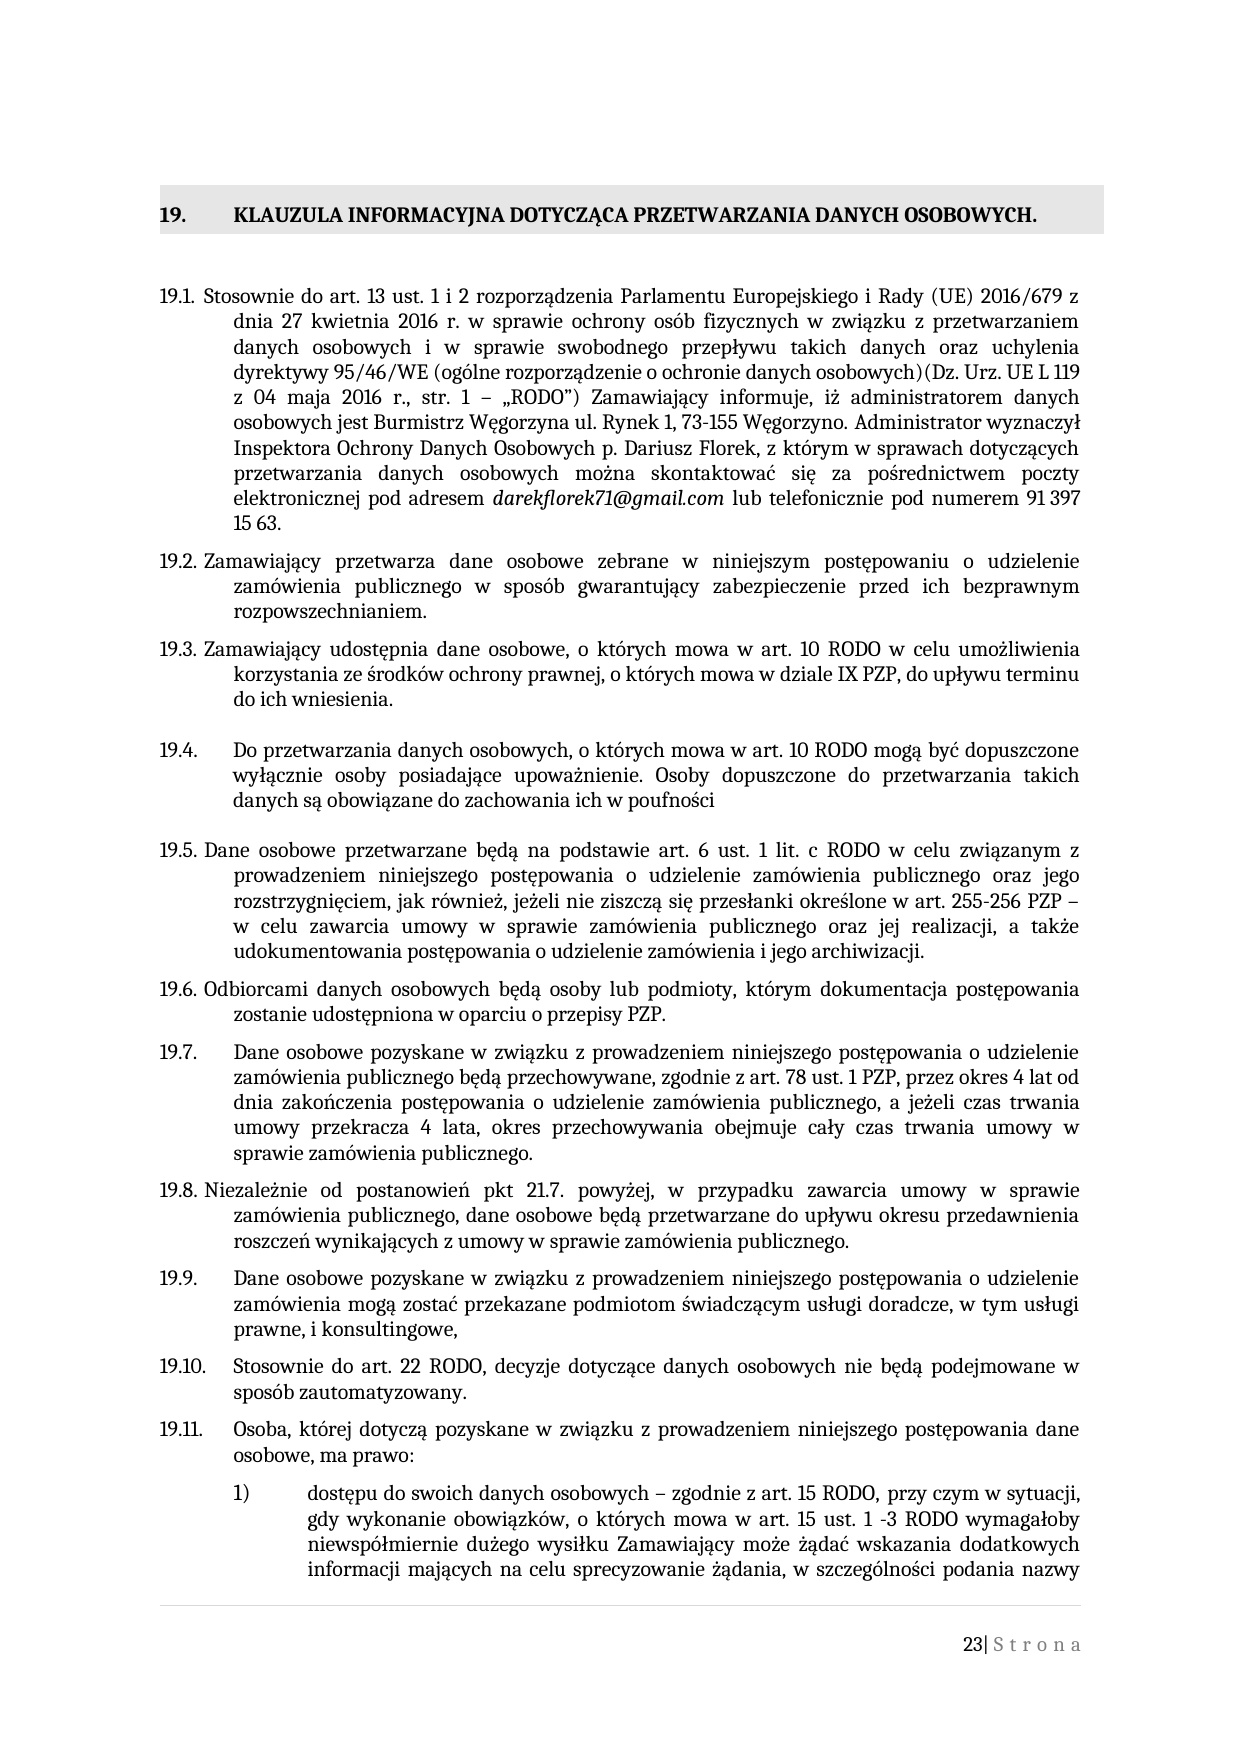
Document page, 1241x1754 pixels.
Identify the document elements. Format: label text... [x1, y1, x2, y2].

text 19.5. Dane osobowe przetwarzane będą na podstawie art. 6 ust. 1 lit. c RODO w celu związanym z prowadzeniem niniejszego postępowania o udzielenie zamówienia publicznego oraz jego rozstrzygnięciem, jak również, jeżeli nie ziszczą się przesłanki określone w art. 255-256 PZP – w celu zawarcia umowy w sprawie zamówienia publicznego oraz jej realizacji, a także udokumentowania postępowania o udzielenie zamówienia i jego archiwizacji. [159, 838, 1081, 964]
text 19.4. Do przetwarzania danych osobowych, o których mowa w art. 10 RODO mogą być dopuszczone wyłącznie osoby posiadające upoważnienie. Osoby dopuszczone do przetwarzania takich danych są obowiązane do zachowania ich w poufności [159, 737, 1081, 813]
text 19.6. Odbiorcami danych osobowych będą osoby lub podmioty, którym dokumentacja postępowania zostanie udostępniona w oparciu o przepisy PZP. [159, 977, 1081, 1027]
text 19.11. Osoba, której dotyczą pozyskane w związku z prowadzeniem niniejszego postępowania dane osobowe, ma prawo: [159, 1417, 1081, 1468]
text 19.9. Dane osobowe pozyskane w związku z prowadzeniem niniejszego postępowania o udzielenie zamówienia mogą zostać przekazane podmiotom świadczącym usługi doradcze, w tym usługi prawne, i konsultingowe, [159, 1266, 1081, 1342]
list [233, 1480, 1081, 1582]
text 19.1. Stosownie do art. 13 ust. 1 i 2 rozporządzenia Parlamentu Europejskiego i Rady (UE) 2016/679 z dnia 27 kwietnia 2016 r. w sprawie ochrony osób fizycznych w związku z przetwarzaniem danych osobowych i w sprawie swobodnego przepływu takich danych oraz uchylenia dyrektywy 95/46/WE (ogólne rozporządzenie o ochronie danych osobowych)(Dz. Urz. UE L 119 z 04 maja 2016 r., str. 1 – „RODO”) Zamawiający informuje, iż administratorem danych osobowych jest Burmistrz Węgorzyna ul. Rynek 1, 73-155 Węgorzyno. Administrator wyznaczył Inspektora Ochrony Danych Osobowych p. Dariusz Florek, z którym w sprawach dotyczących przetwarzania danych osobowych można skontaktować się za pośrednictwem poczty elektronicznej pod adresem darekflorek71@gmail.com lub telefonicznie pod numerem 91 397 15 63. [159, 284, 1081, 536]
table_header 19. KLAUZULA INFORMACYJNA DOTYCZĄCA PRZETWARZANIA DANYCH OSOBOWYCH. [160, 185, 1104, 234]
text 19.3. Zamawiający udostępnia dane osobowe, o których mowa w art. 10 RODO w celu umożliwienia korzystania ze środków ochrony prawnej, o których mowa w dziale IX PZP, do upływu terminu do ich wniesienia. [159, 637, 1081, 712]
text 19.2. Zamawiający przetwarza dane osobowe zebrane w niniejszym postępowaniu o udzielenie zamówienia publicznego w sposób gwarantujący zabezpieczenie przed ich bezprawnym rozpowszechnianiem. [159, 549, 1081, 624]
text 19.8. Niezależnie od postanowień pkt 21.7. powyżej, w przypadku zawarcia umowy w sprawie zamówienia publicznego, dane osobowe będą przetwarzane do upływu okresu przedawnienia roszczeń wynikających z umowy w sprawie zamówienia publicznego. [159, 1178, 1081, 1254]
text 19.10. Stosownie do art. 22 RODO, decyzje dotyczące danych osobowych nie będą podejmowane w sposób zautomatyzowany. [159, 1354, 1081, 1405]
text 19.7. Dane osobowe pozyskane w związku z prowadzeniem niniejszego postępowania o udzielenie zamówienia publicznego będą przechowywane, zgodnie z art. 78 ust. 1 PZP, przez okres 4 lat od dnia zakończenia postępowania o udzielenie zamówienia publicznego, a jeżeli czas trwania umowy przekracza 4 lata, okres przechowywania obejmuje cały czas trwania umowy w sprawie zamówienia publicznego. [159, 1039, 1081, 1166]
